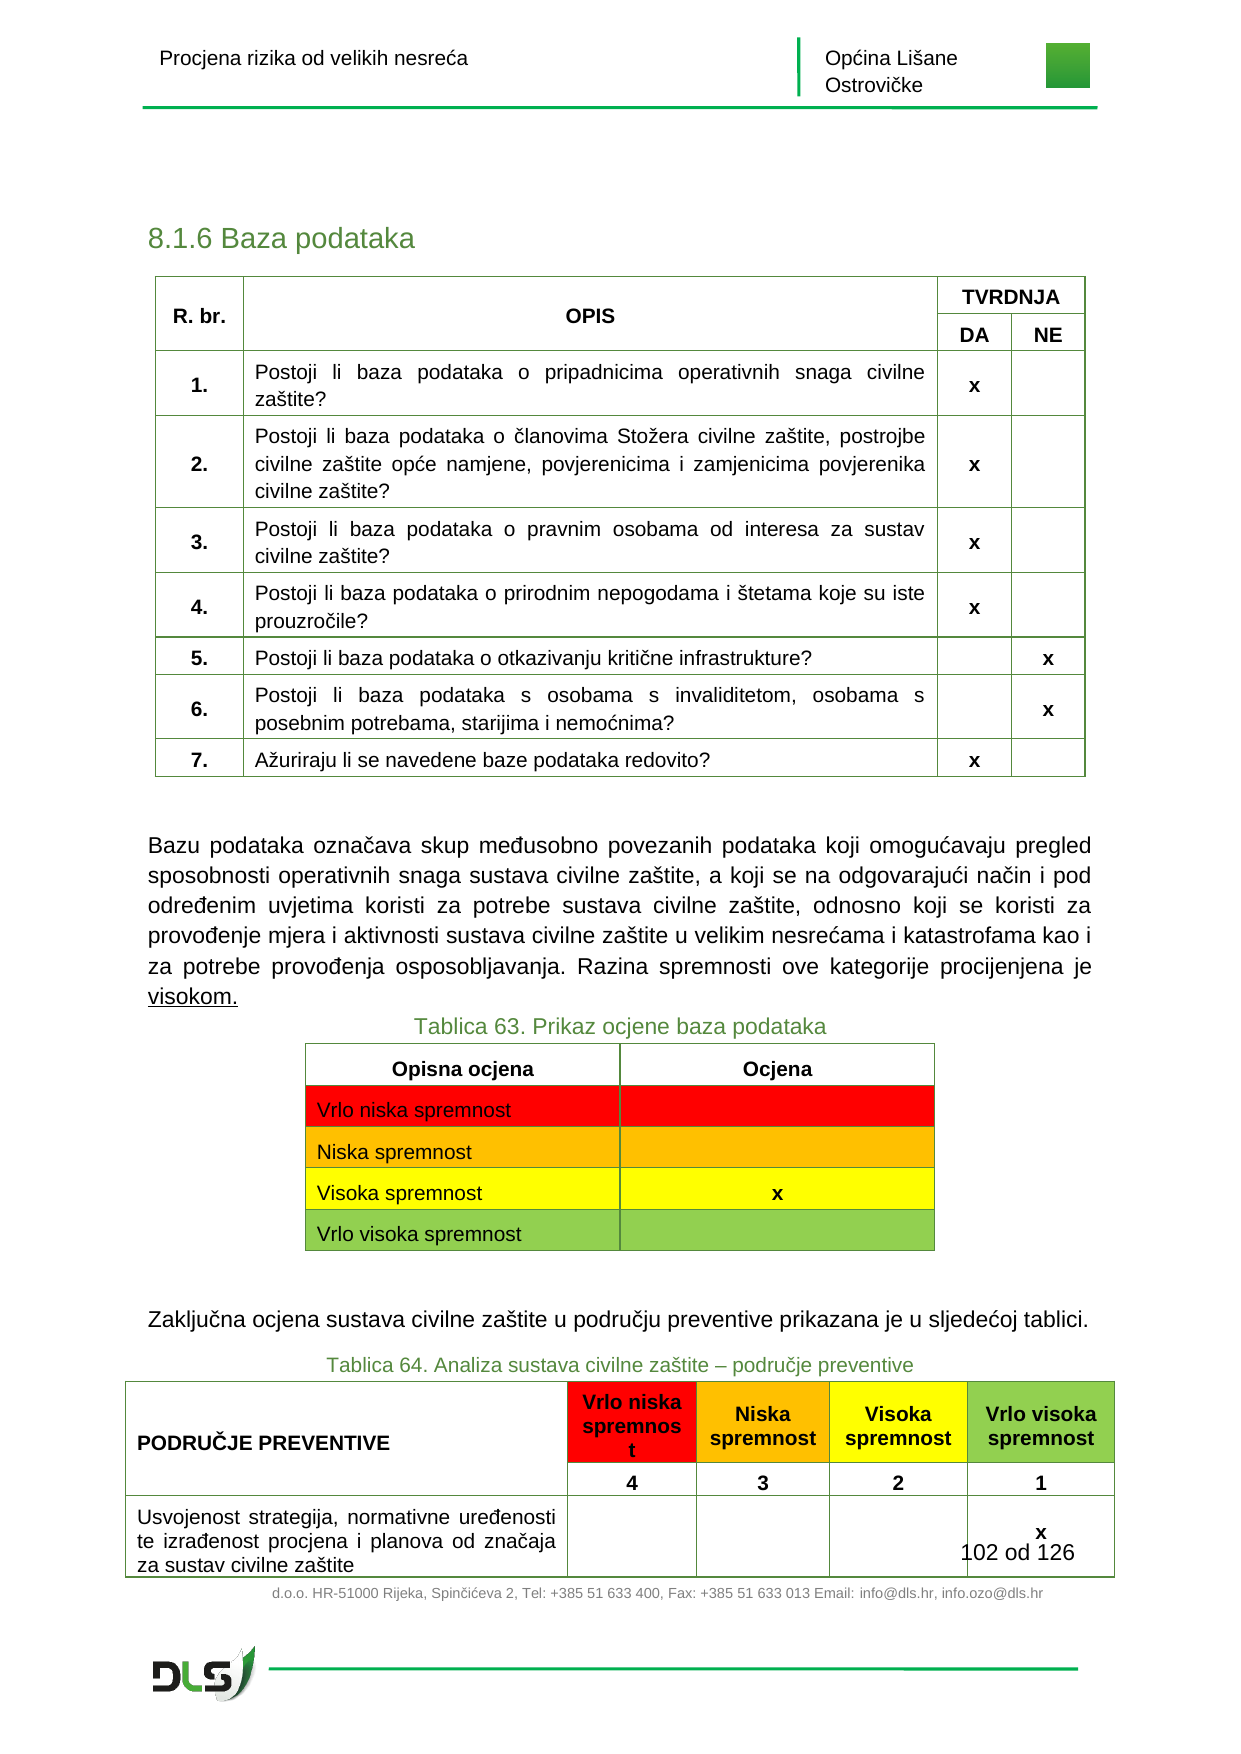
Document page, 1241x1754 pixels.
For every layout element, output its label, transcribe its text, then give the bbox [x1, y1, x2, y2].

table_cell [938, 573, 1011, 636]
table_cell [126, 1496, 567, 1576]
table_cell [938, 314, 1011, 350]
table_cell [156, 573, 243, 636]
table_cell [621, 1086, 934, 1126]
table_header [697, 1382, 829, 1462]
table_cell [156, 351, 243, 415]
text Tablica 64. Analiza sustava civilne zaštite – područje preventive [148, 1353, 1092, 1377]
list 8.1.6 Baza podataka [148, 221, 1092, 254]
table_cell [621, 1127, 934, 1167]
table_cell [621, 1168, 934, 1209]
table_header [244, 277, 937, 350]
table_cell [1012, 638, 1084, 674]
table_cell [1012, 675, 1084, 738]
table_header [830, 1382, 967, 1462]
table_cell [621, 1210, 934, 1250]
text Zaključna ocjena sustava civilne zaštite u području preventive prikazana je u sljedećoj tablici. [148, 1306, 1092, 1333]
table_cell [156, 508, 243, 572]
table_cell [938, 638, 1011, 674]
picture [150, 1643, 257, 1704]
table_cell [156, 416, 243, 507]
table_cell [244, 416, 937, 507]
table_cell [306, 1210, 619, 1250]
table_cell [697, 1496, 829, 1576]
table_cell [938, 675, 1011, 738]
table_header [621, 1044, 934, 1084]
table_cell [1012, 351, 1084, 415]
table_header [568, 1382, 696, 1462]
text Bazu podataka označava skup međusobno povezanih podataka koji omogućavaju pregled sposobnosti operativnih snaga sustava civilne zaštite, a koji se na odgovarajući način i pod određenim uvjetima koristi za potrebe sustava civilne zaštite, odnosno koji se koristi za provođenje mjera i aktivnosti sustava civilne zaštite u velikim nesrećama i katastrofama kao i za potrebe provođenja osposobljavanja. Razina spremnosti ove kategorije procijenjena je visokom. [148, 832, 1092, 1009]
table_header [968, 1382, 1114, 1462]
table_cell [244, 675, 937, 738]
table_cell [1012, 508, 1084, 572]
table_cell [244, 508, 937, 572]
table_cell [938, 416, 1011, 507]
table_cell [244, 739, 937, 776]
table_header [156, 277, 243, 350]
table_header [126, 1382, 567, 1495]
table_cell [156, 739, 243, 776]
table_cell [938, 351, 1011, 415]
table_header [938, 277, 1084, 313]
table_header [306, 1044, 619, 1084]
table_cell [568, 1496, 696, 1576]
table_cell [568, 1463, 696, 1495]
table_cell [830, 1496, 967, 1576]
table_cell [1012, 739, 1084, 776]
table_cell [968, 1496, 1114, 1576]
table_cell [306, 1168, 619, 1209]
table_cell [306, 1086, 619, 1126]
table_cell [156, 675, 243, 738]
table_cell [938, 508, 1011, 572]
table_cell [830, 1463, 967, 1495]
text Tablica 63. Prikaz ocjene baza podataka [148, 1013, 1092, 1039]
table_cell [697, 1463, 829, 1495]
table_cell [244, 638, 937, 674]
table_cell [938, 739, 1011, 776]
picture [1044, 41, 1091, 89]
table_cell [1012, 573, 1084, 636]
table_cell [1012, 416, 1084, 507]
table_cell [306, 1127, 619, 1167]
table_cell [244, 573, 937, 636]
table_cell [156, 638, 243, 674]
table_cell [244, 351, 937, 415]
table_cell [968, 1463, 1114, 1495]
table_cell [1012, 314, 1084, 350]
